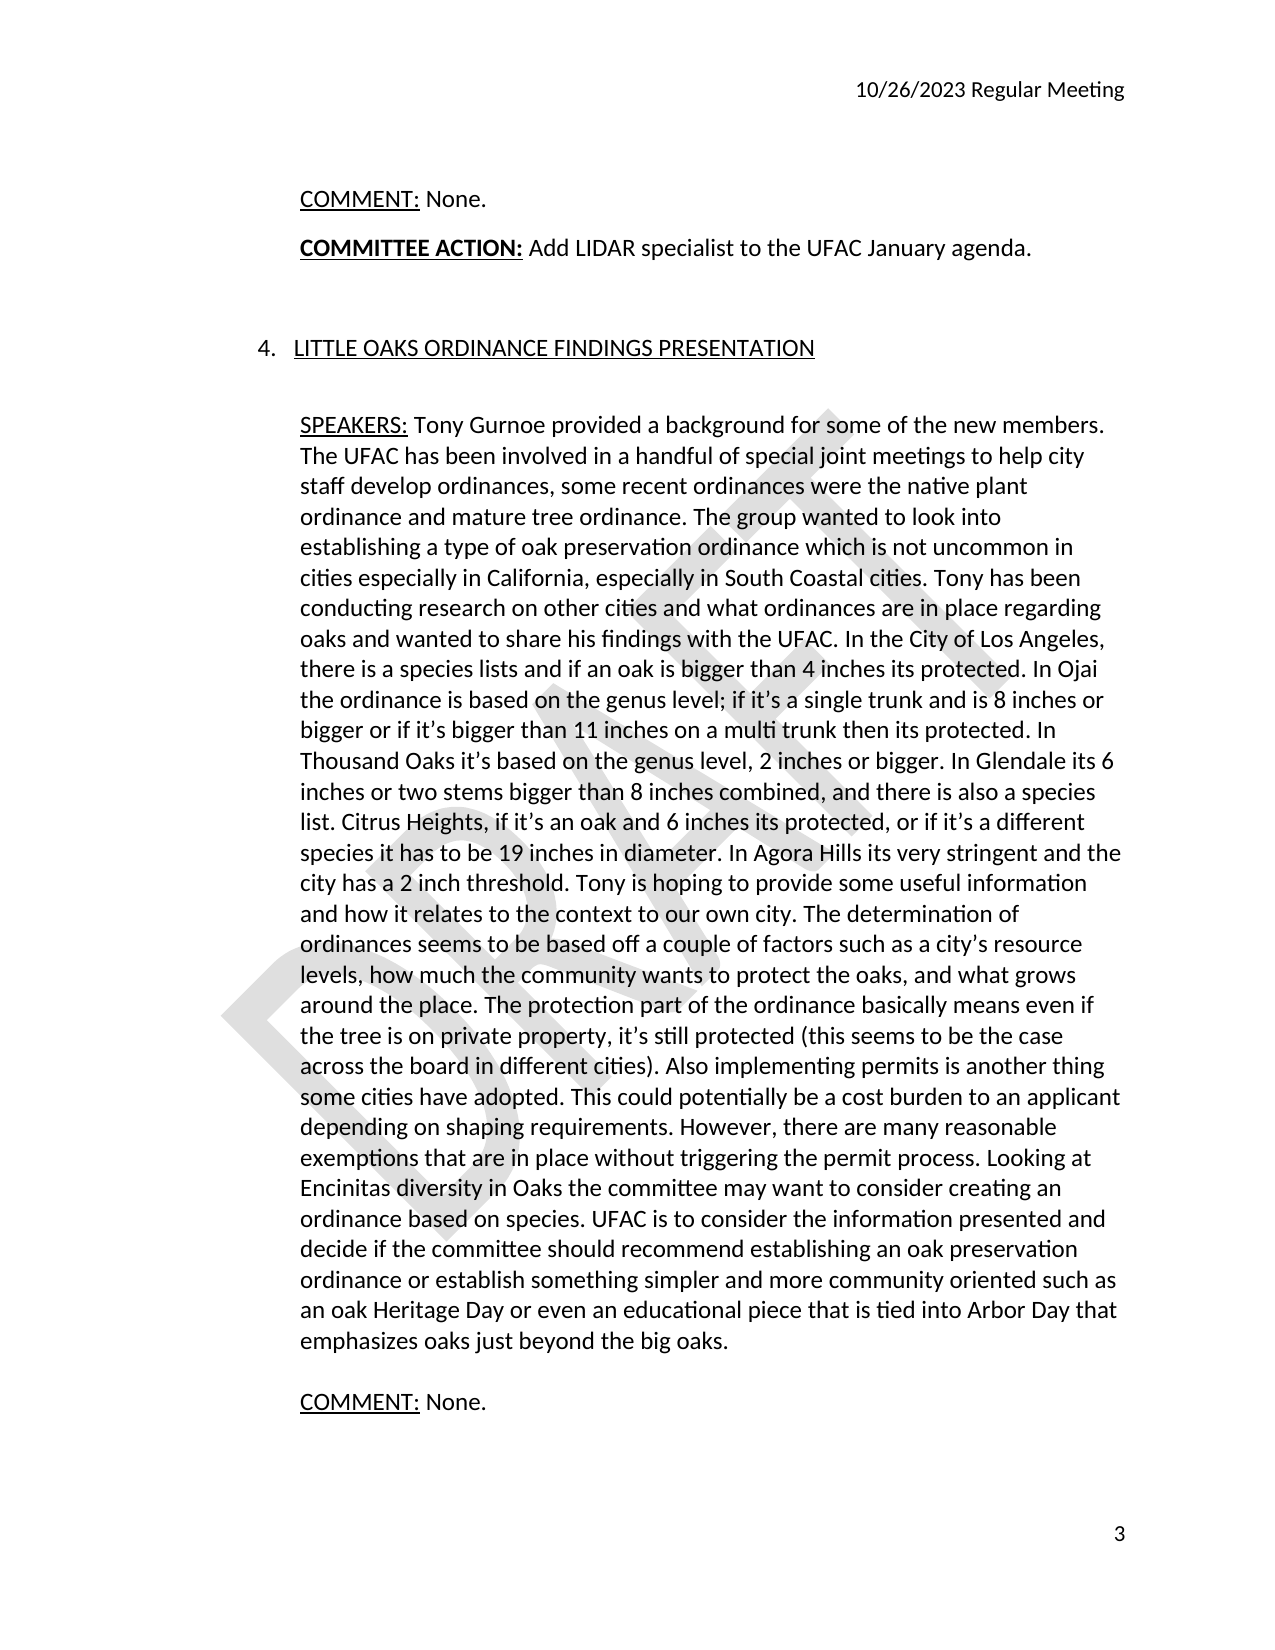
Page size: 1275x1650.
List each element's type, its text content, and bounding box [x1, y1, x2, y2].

text 4. LITTLE OAKS ORDINANCE FINDINGS PRESENTATION [150, 332, 1125, 362]
text COMMITTEE ACTION: Add LIDAR specialist to the UFAC January agenda. [300, 232, 1125, 263]
list COMMENT: None. [300, 1386, 1125, 1417]
list COMMENT: None. [300, 183, 1125, 213]
list SPEAKERS: Tony Gurnoe provided a background for some of the new members. The UFAC has been involved in a handful of special joint meetings to help city staff develop ordinances, some recent ordinances were the native plant ordinance and mature tree ordinance. The group wanted to look into establishing a type of oak preservation ordinance which is not uncommon in cities especially in California, especially in South Coastal cities. Tony has been conducting research on other cities and what ordinances are in place regarding oaks and wanted to share his findings with the UFAC. In the City of Los Angeles, there is a species lists and if an oak is bigger than 4 inches its protected. In Ojai the ordinance is based on the genus level; if it’s a single trunk and is 8 inches or bigger or if it’s bigger than 11 inches on a multi trunk then its protected. In Thousand Oaks it’s based on the genus level, 2 inches or bigger. In Glendale its 6 inches or two stems bigger than 8 inches combined, and there is also a species list. Citrus Heights, if it’s an oak and 6 inches its protected, or if it’s a different species it has to be 19 inches in diameter. In Agora Hills its very stringent and the city has a 2 inch threshold. Tony is hoping to provide some useful information and how it relates to the context to our own city. The determination of ordinances seems to be based off a couple of factors such as a city’s resource levels, how much the community wants to protect the oaks, and what grows around the place. The protection part of the ordinance basically means even if the tree is on private property, it’s still protected (this seems to be the case across the board in different cities). Also implementing permits is another thing some cities have adopted. This could potentially be a cost burden to an applicant depending on shaping requirements. However, there are many reasonable exemptions that are in place without triggering the permit process. Looking at Encinitas diversity in Oaks the committee may want to consider creating an ordinance based on species. UFAC is to consider the information presented and decide if the committee should recommend establishing an oak preservation ordinance or establish something simpler and more community oriented such as an oak Heritage Day or even an educational piece that is tied into Arbor Day that emphasizes oaks just beyond the big oaks. [300, 409, 1125, 1356]
